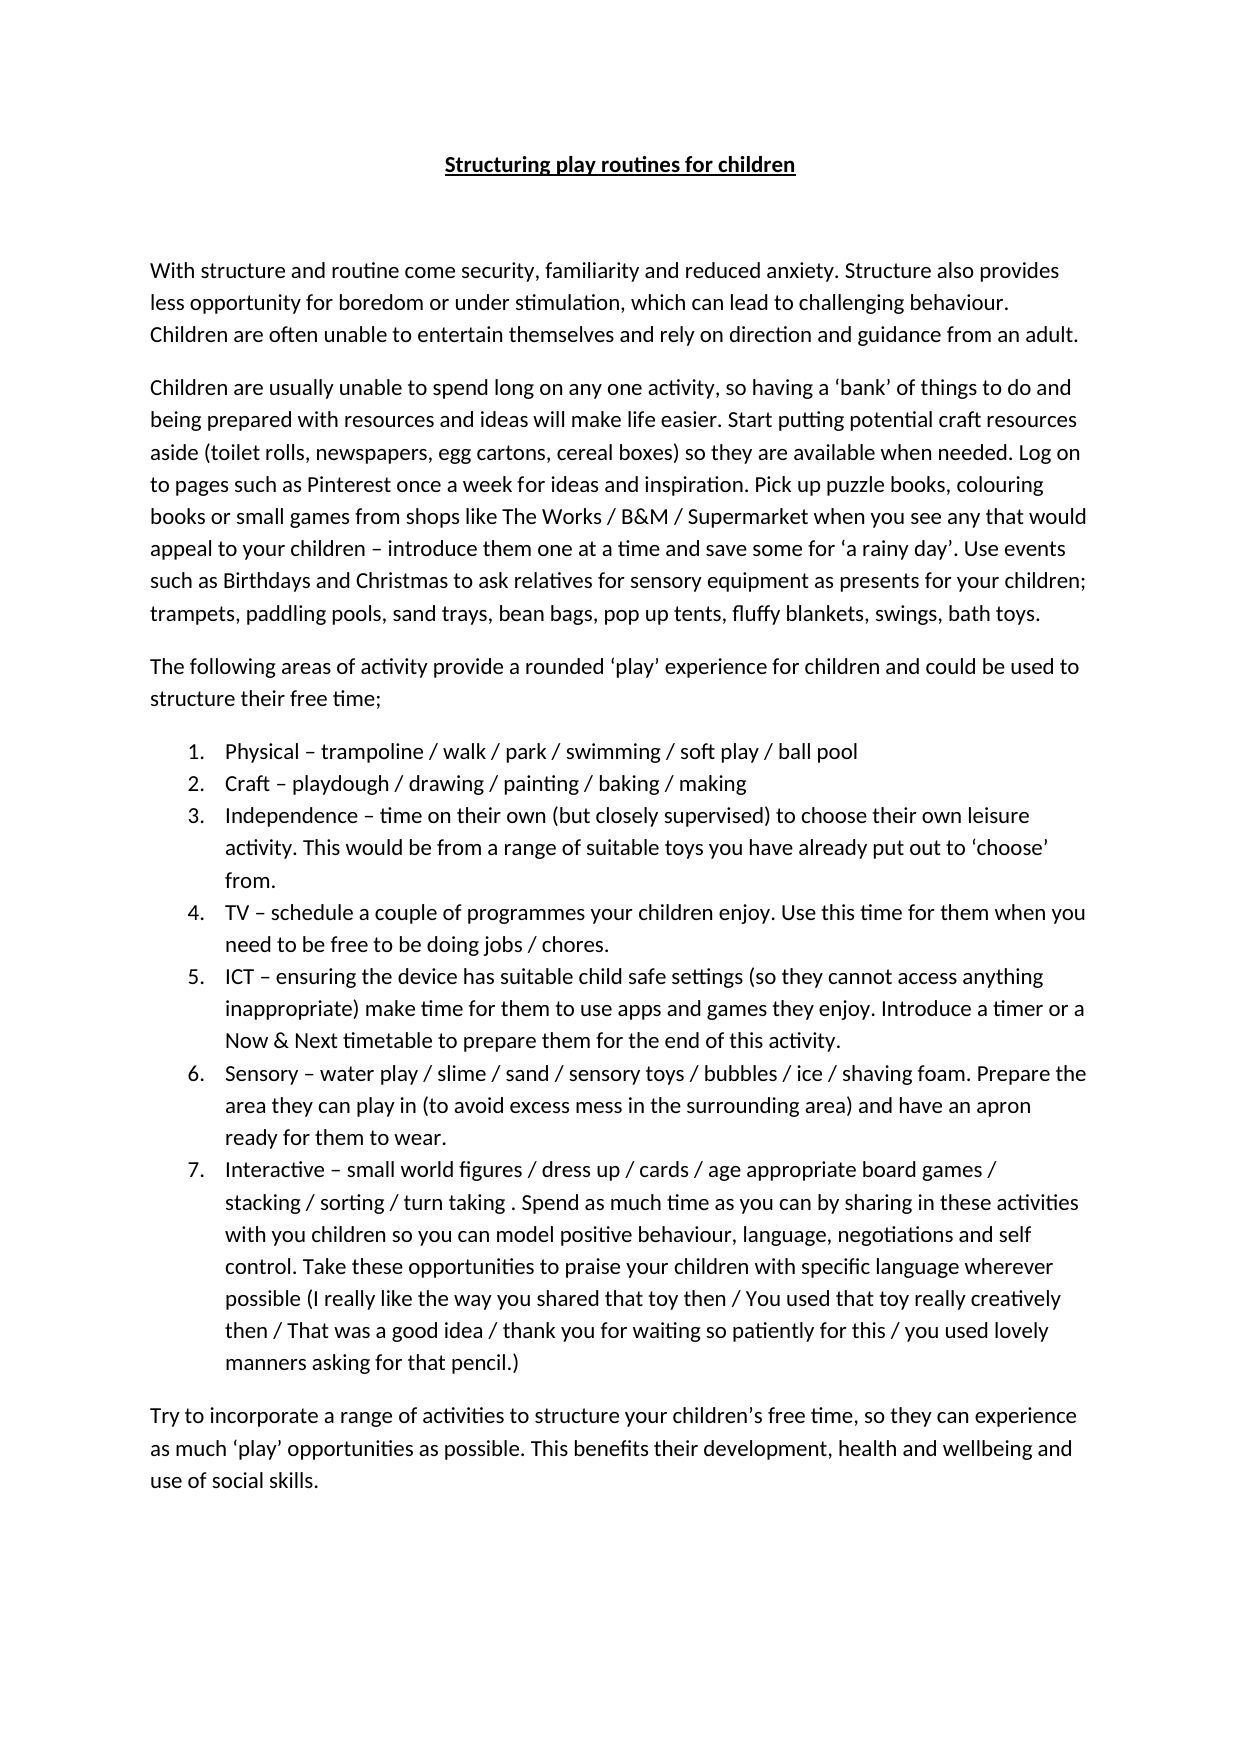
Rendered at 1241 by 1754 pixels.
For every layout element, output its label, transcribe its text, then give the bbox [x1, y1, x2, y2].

list Independence – time on their own (but closely supervised) to choose their own leisure activity. This would be from a range of suitable toys you have already put out to ‘choose’ from. [187, 801, 1090, 894]
text Try to incorporate a range of activities to structure your children’s free time, so they can experience as much ‘play’ opportunities as possible. This benefits their development, health and wellbeing and use of social skills. [150, 1402, 1090, 1494]
list Physical – trampoline / walk / park / swimming / soft play / ball pool [187, 737, 1090, 765]
list Sensory – water play / slime / sand / sensory toys / bubbles / ice / shaving foam. Prepare the area they can play in (to avoid excess mess in the surrounding area) and have an apron ready for them to wear. [187, 1059, 1090, 1151]
list Interactive – small world figures / dress up / cards / age appropriate board games / stacking / sorting / turn taking . Spend as much time as you can by sharing in these activities with you children so you can model positive behaviour, language, negotiations and self control. Take these opportunities to praise your children with specific language wherever possible (I really like the way you shared that toy then / You used that toy really creatively then / That was a good idea / thank you for waiting so patiently for this / you used lovely manners asking for that pencil.) [187, 1155, 1090, 1377]
text Structuring play routines for children [150, 150, 1090, 178]
text The following areas of activity provide a rounded ‘play’ experience for children and could be used to structure their free time; [150, 652, 1090, 712]
list ICT – ensuring the device has suitable child safe settings (so they cannot access anything inappropriate) make time for them to use apps and games they enjoy. Introduce a timer or a Now & Next timetable to prepare them for the end of this activity. [187, 962, 1090, 1055]
text Children are usually unable to spend long on any one activity, so having a ‘bank’ of things to do and being prepared with resources and ideas will make life easier. Start putting potential craft resources aside (toilet rolls, newspapers, egg cartons, cereal boxes) so they are available when needed. Log on to pages such as Pinterest once a week for ideas and inspiration. Pick up puzzle books, colouring books or small games from shops like The Works / B&M / Supermarket when you see any that would appeal to your children – introduce them one at a time and save some for ‘a rainy day’. Use events such as Birthdays and Christmas to ask relatives for sensory equipment as presents for your children; trampets, paddling pools, sand trays, bean bags, pop up tents, fluffy blankets, swings, bath toys. [150, 373, 1090, 627]
text With structure and routine come security, familiarity and reduced anxiety. Structure also provides less opportunity for boredom or under stimulation, which can lead to challenging behaviour. Children are often unable to entertain themselves and rely on direction and guidance from an adult. [150, 256, 1090, 348]
list Craft – playdough / drawing / painting / baking / making [187, 769, 1090, 797]
list TV – schedule a couple of programmes your children enjoy. Use this time for them when you need to be free to be doing jobs / chores. [187, 898, 1090, 958]
